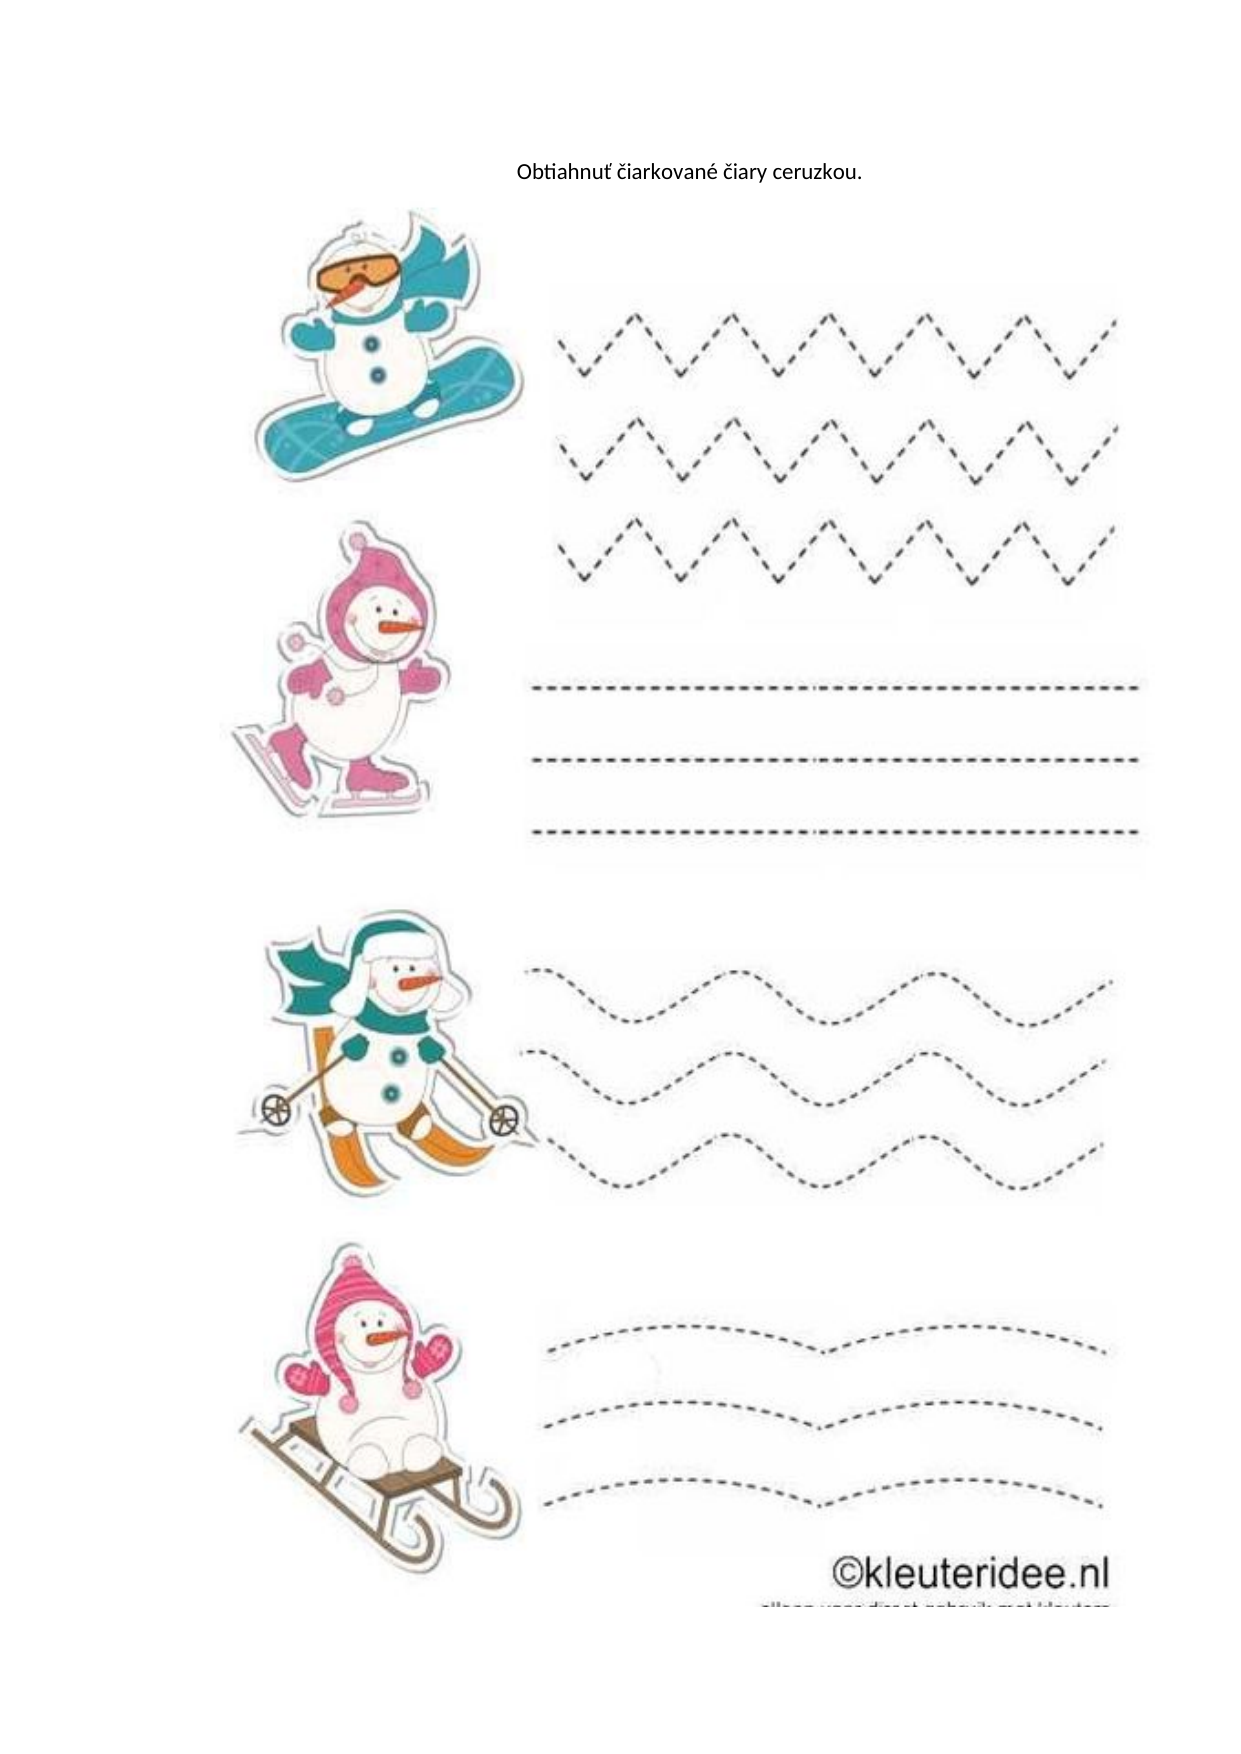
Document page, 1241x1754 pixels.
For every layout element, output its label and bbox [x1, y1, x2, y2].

picture [147, 147, 1174, 1607]
